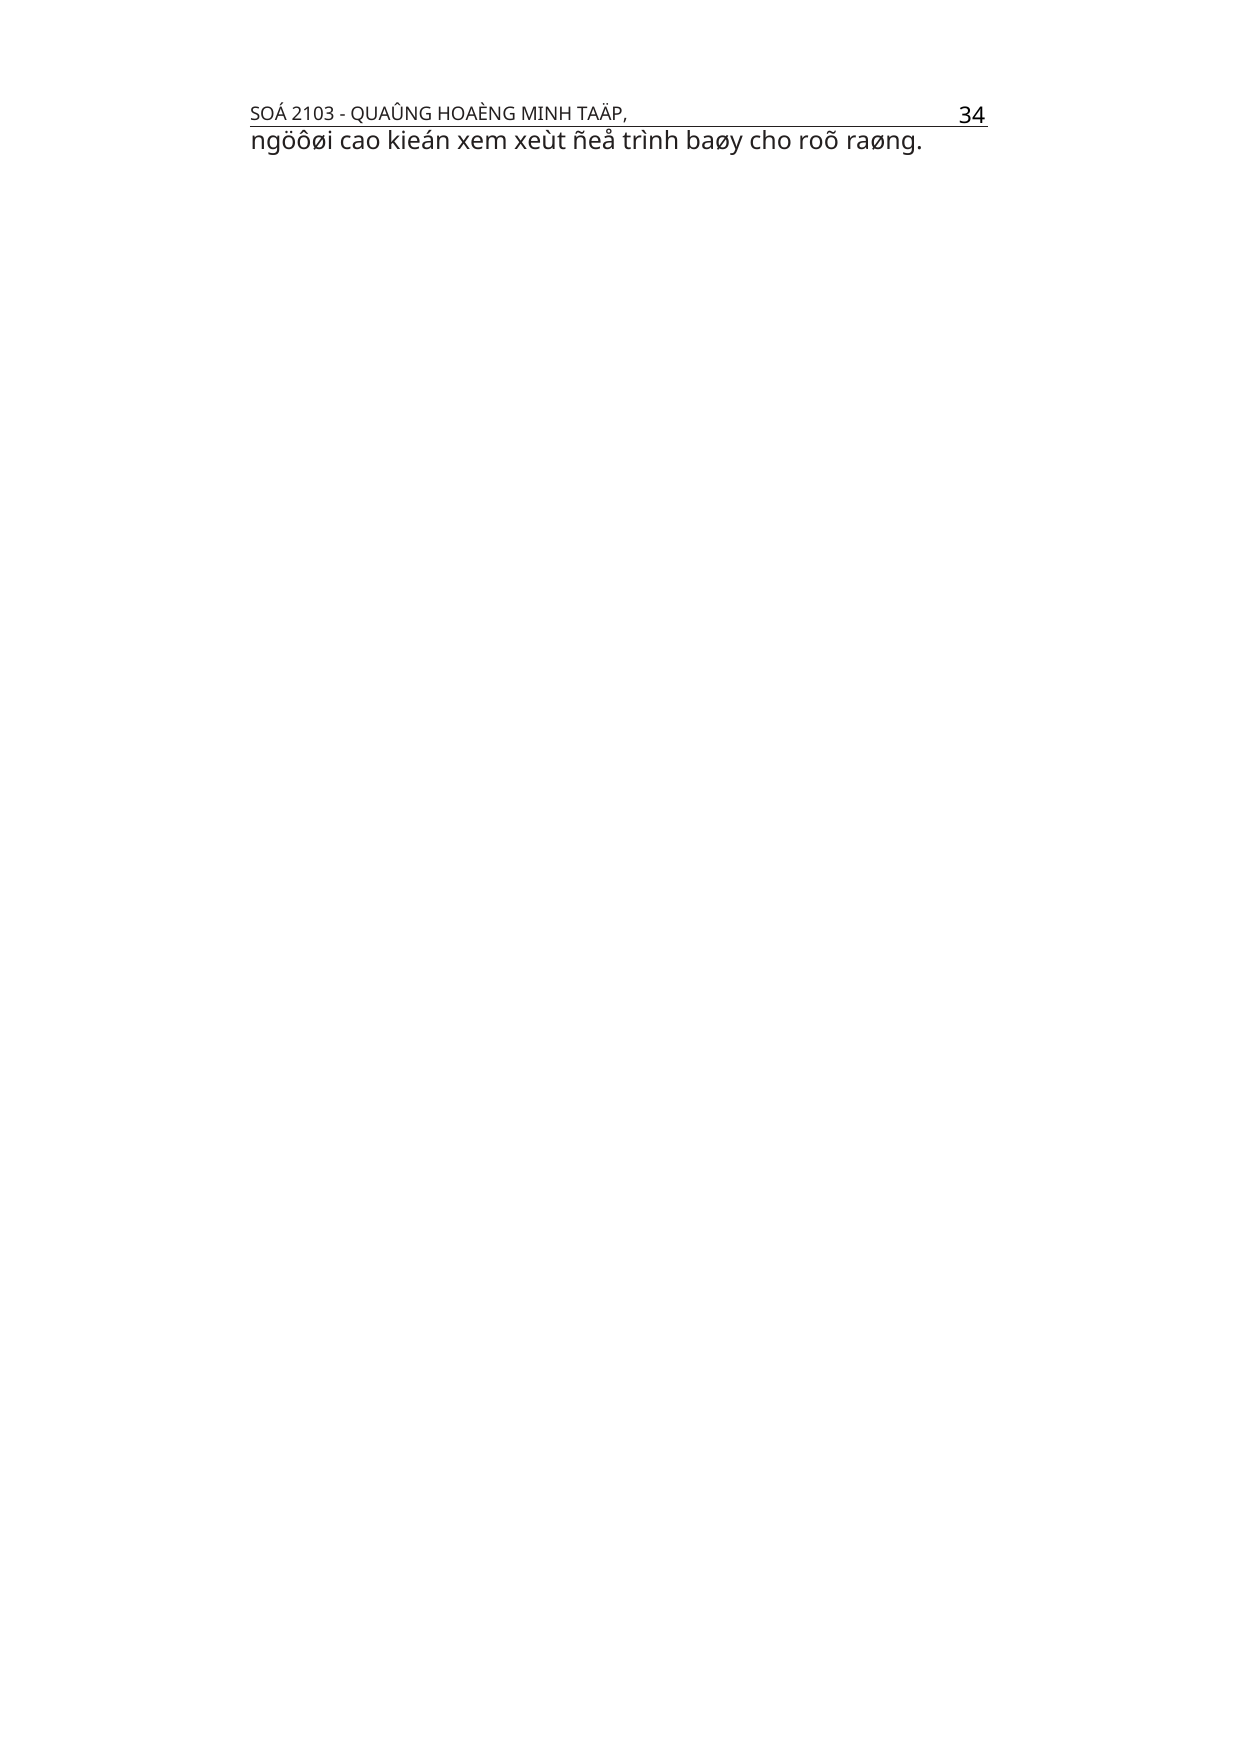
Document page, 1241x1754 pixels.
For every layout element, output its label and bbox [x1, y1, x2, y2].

text [250, 125, 990, 156]
